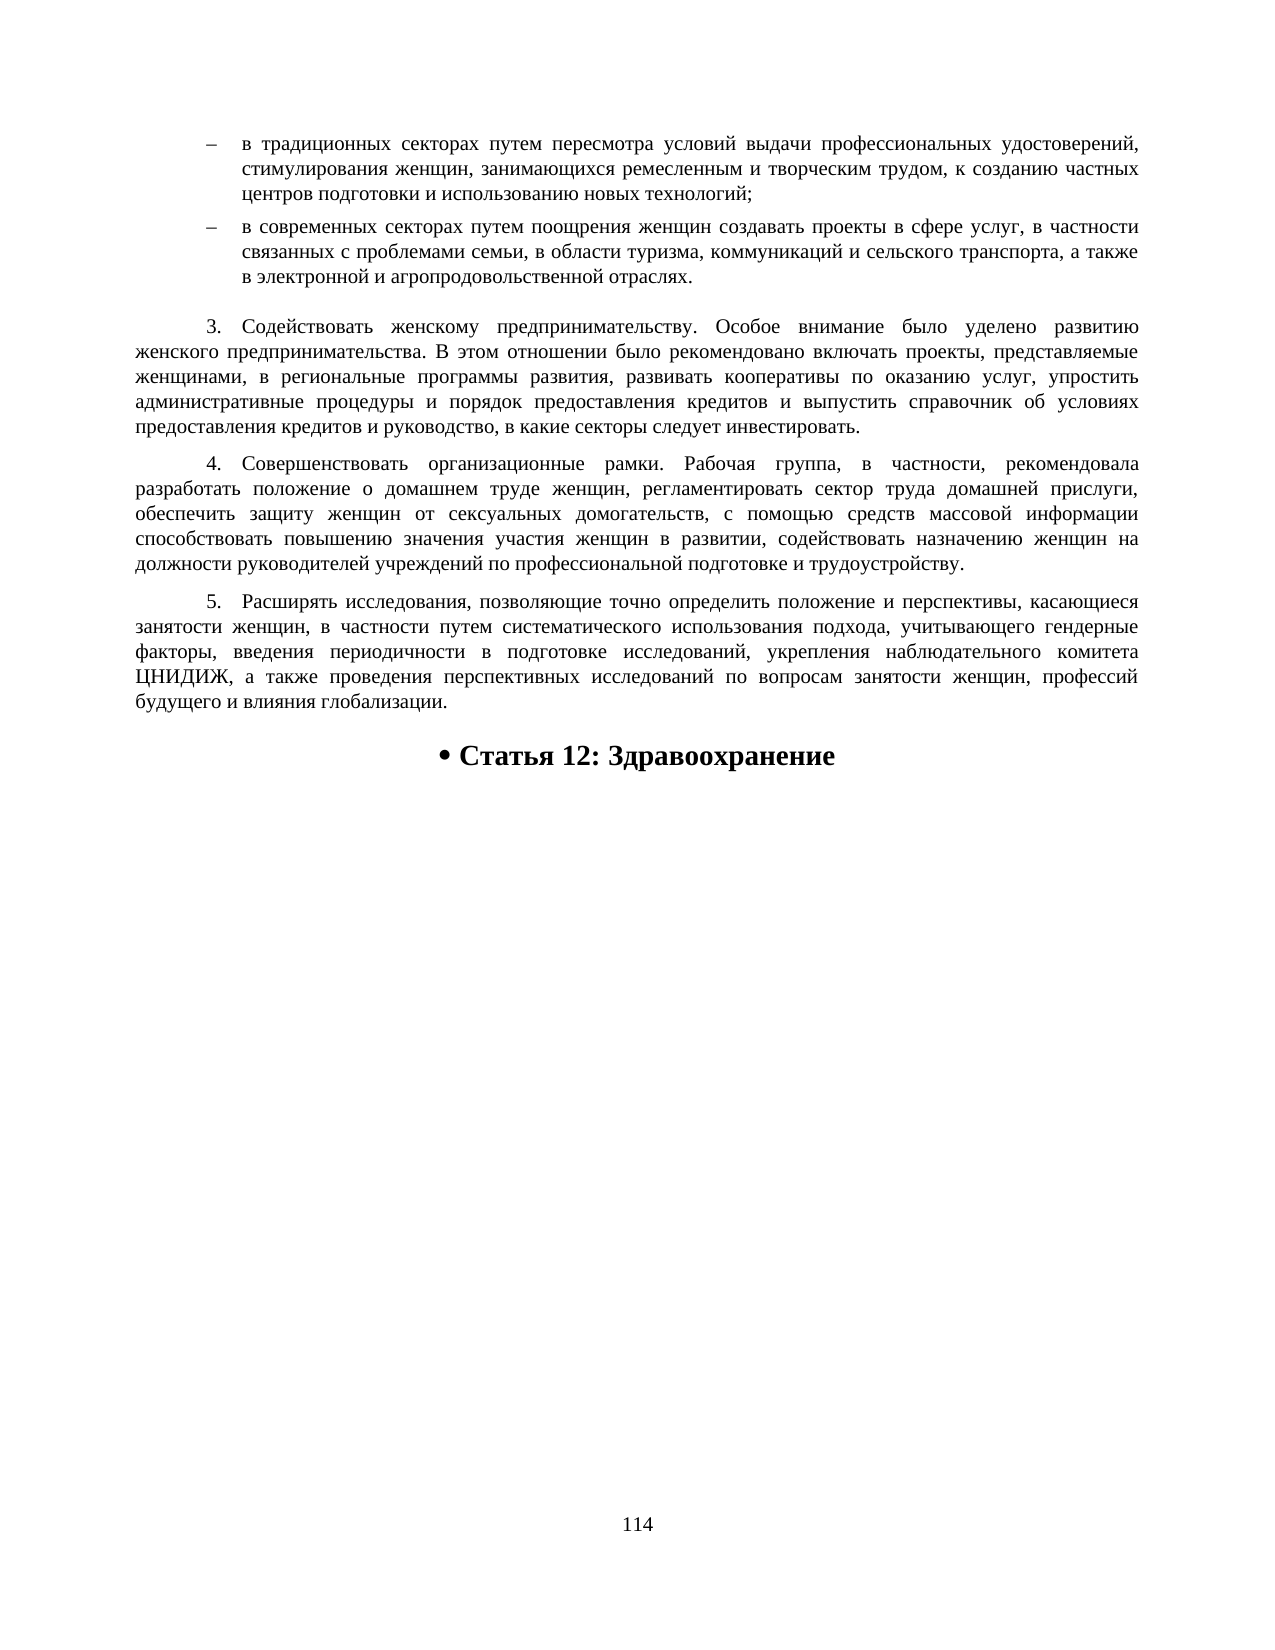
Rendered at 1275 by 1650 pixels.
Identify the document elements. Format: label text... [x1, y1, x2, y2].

text – в традиционных секторах путем пересмотра условий выдачи профессиональных удостоверений, стимулирования женщин, занимающихся ремесленным и творческим трудом, к созданию частных центров подготовки и использованию новых технологий; [135, 130, 1140, 205]
text  Статья 12: Здравоохранение [135, 738, 1140, 772]
text 5. Расширять исследования, позволяющие точно определить положение и перспективы, касающиеся занятости женщин, в частности путем систематического использования подхода, учитывающего гендерные факторы, введения периодичности в подготовке исследований, укрепления наблюдательного комитета ЦНИДИЖ, а также проведения перспективных исследований по вопросам занятости женщин, профессий будущего и влияния глобализации. [135, 588, 1140, 713]
text 4. Совершенствовать организационные рамки. Рабочая группа, в частности, рекомендовала разработать положение о домашнем труде женщин, регламентировать сектор труда домашней прислуги, обеспечить защиту женщин от сексуальных домогательств, с помощью средств массовой информации способствовать повышению значения участия женщин в развитии, содействовать назначению женщин на должности руководителей учреждений по профессиональной подготовке и трудоустройству. [135, 451, 1140, 576]
text – в современных секторах путем поощрения женщин создавать проекты в сфере услуг, в частности связанных с проблемами семьи, в области туризма, коммуникаций и сельского транспорта, а также в электронной и агропродовольственной отраслях. [135, 213, 1140, 288]
text 3. Содействовать женскому предпринимательству. Особое внимание было уделено развитию женского предпринимательства. В этом отношении было рекомендовано включать проекты, представляемые женщинами, в региональные программы развития, развивать кооперативы по оказанию услуг, упростить административные процедуры и порядок предоставления кредитов и выпустить справочник об условиях предоставления кредитов и руководство, в какие секторы следует инвестировать. [135, 313, 1140, 438]
